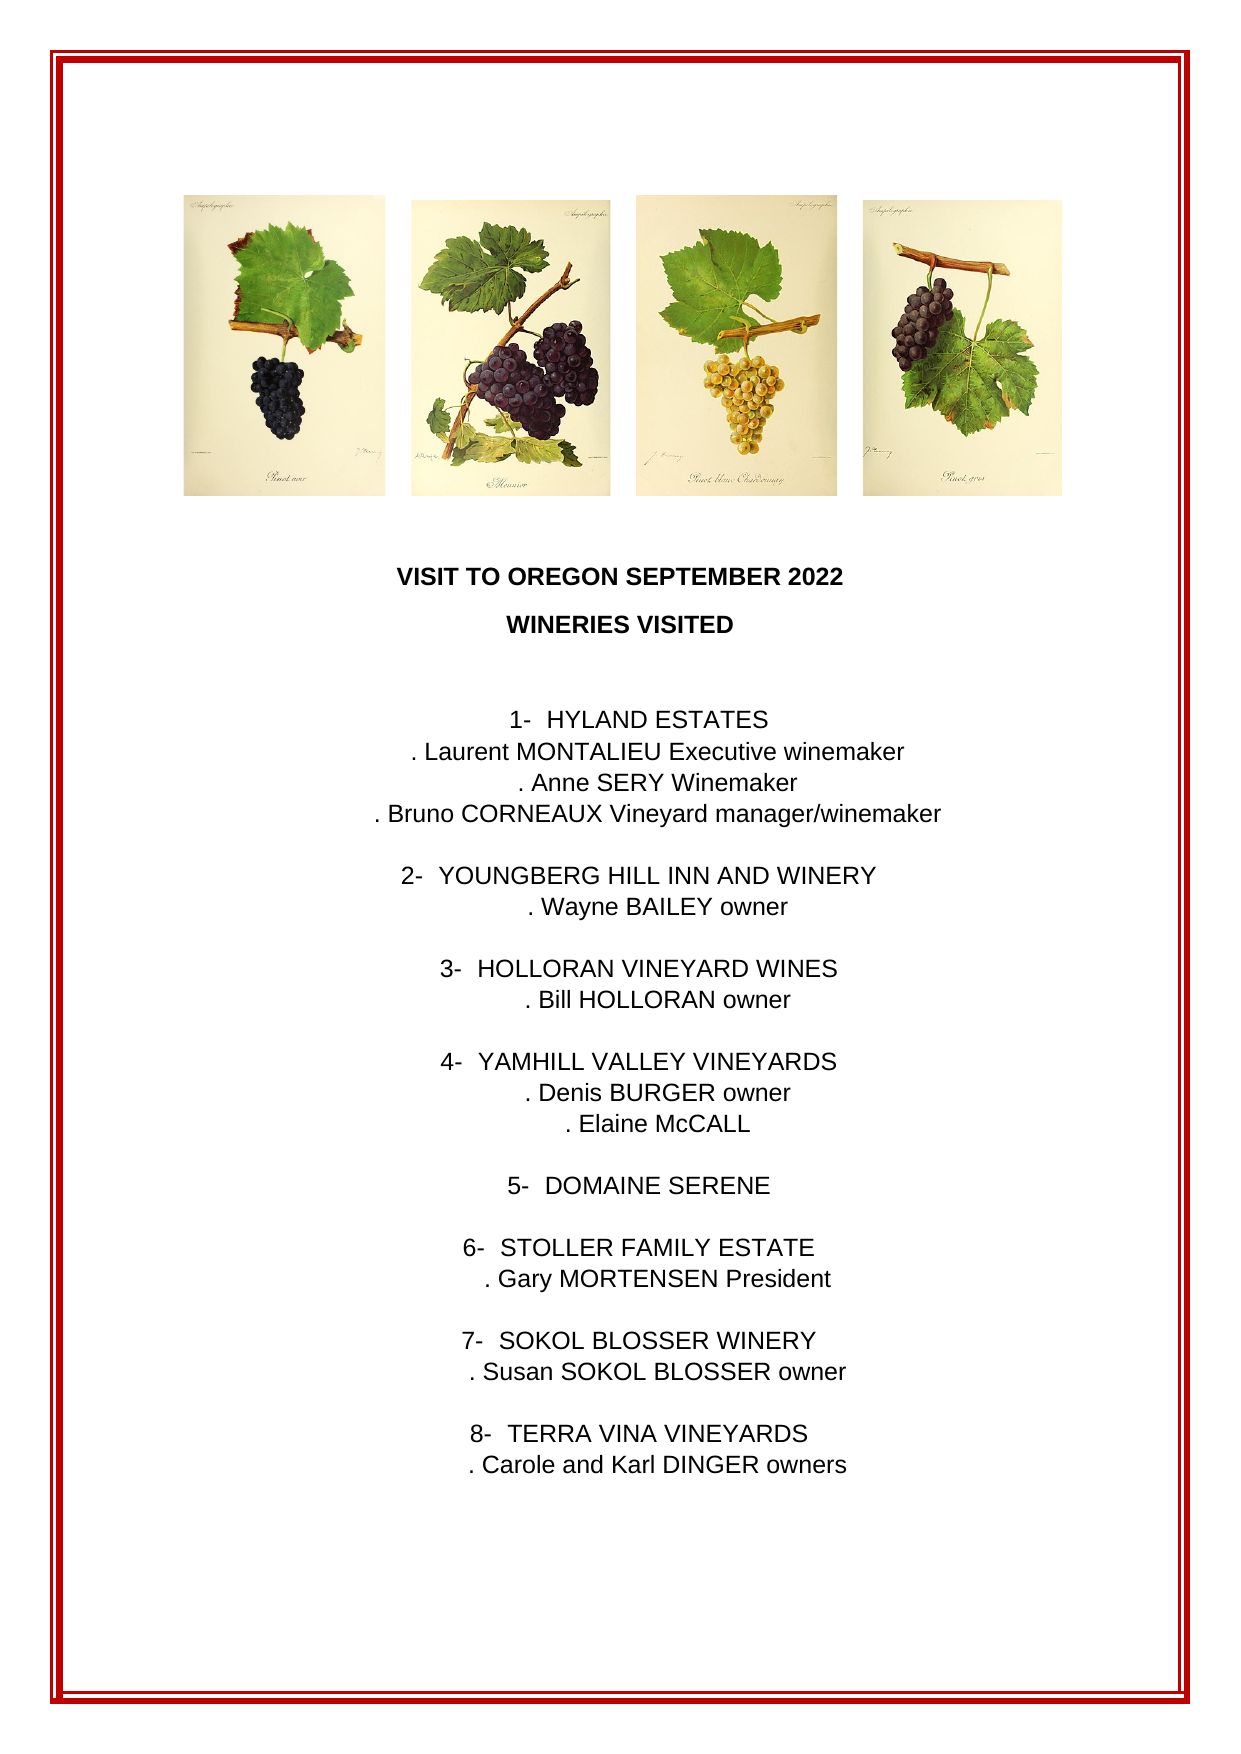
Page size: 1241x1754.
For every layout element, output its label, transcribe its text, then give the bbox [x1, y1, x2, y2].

list . Elaine McCALL [222, 1109, 1093, 1138]
text VISIT TO OREGON SEPTEMBER 2022 [147, 562, 1093, 591]
list . Anne SERY Winemaker [222, 768, 1093, 796]
picture [862, 200, 1062, 496]
picture [636, 195, 838, 496]
list . Wayne BAILEY owner [222, 892, 1093, 921]
list . Bruno CORNEAUX Vineyard manager/winemaker [222, 799, 1093, 827]
list DOMAINE SERENE [185, 1171, 1093, 1200]
list . Laurent MONTALIEU Executive winemaker [222, 737, 1093, 765]
list YOUNGBERG HILL INN AND WINERY [185, 861, 1093, 889]
list SOKOL BLOSSER WINERY [185, 1326, 1093, 1355]
list . Bill HOLLORAN owner [222, 985, 1093, 1014]
list . Denis BURGER owner [222, 1078, 1093, 1107]
list . Susan SOKOL BLOSSER owner [222, 1357, 1093, 1386]
picture [183, 195, 386, 496]
list TERRA VINA VINEYARDS [185, 1419, 1093, 1448]
list . Carole and Karl DINGER owners [222, 1451, 1093, 1479]
text WINERIES VISITED [147, 610, 1093, 639]
list YAMHILL VALLEY VINEYARDS [185, 1047, 1093, 1076]
list . Gary MORTENSEN President [222, 1264, 1093, 1293]
picture [411, 200, 611, 496]
list HOLLORAN VINEYARD WINES [185, 954, 1093, 983]
list HYLAND ESTATES [185, 706, 1093, 734]
list STOLLER FAMILY ESTATE [185, 1233, 1093, 1262]
